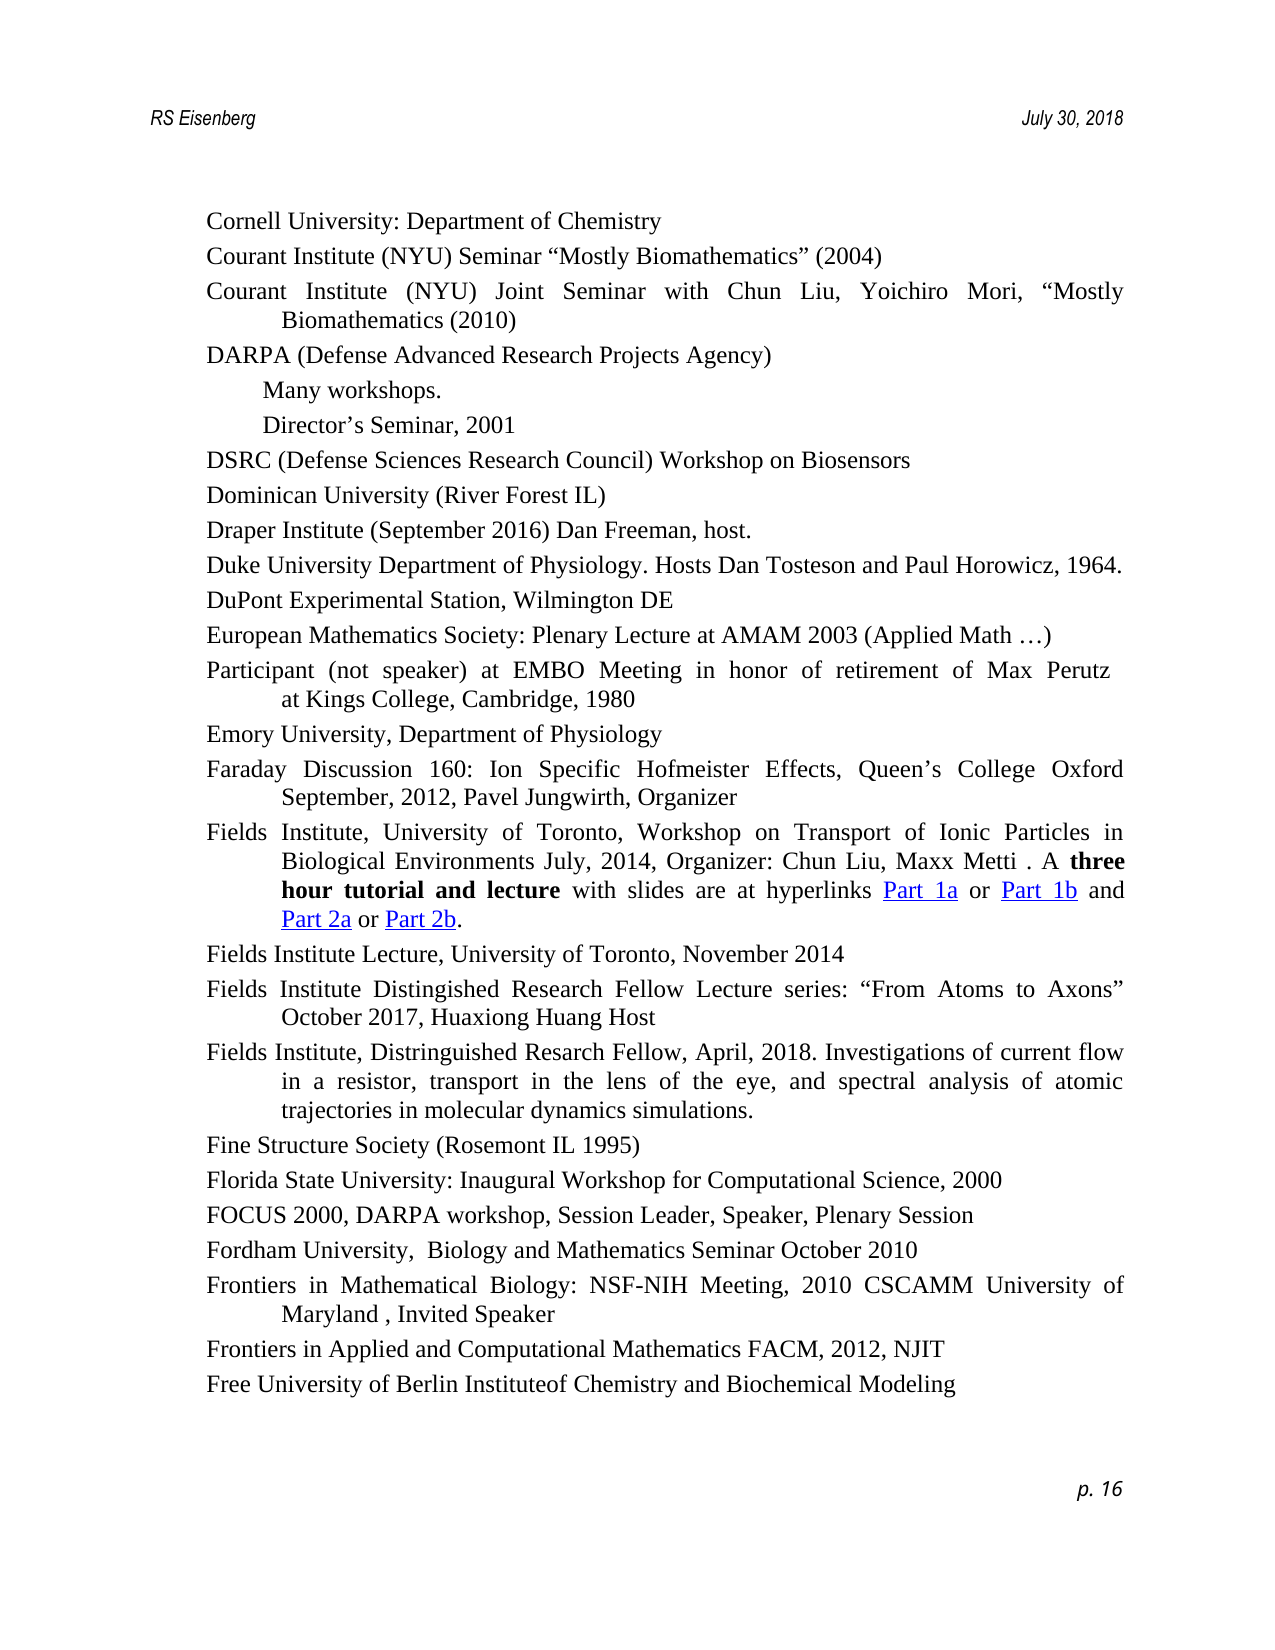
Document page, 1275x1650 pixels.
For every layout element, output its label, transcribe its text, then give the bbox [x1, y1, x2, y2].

text Frontiers in Mathematical Biology: NSF-NIH Meeting, 2010 CSCAMM University of Maryland , Invited Speaker [206, 1270, 1125, 1327]
text Fine Structure Society (Rosemont IL 1995) [206, 1130, 1125, 1159]
text Fields Institute, University of Toronto, Workshop on Transport of Ionic Particles in Biological Environments July, 2014, Organizer: Chun Liu, Maxx Metti . A three hour tutorial and lecture with slides are at hyperlinks Part 1a or Part 1b and Part 2a or Part 2b. [206, 817, 1125, 932]
text Draper Institute (September 2016) Dan Freeman, host. [206, 515, 1125, 544]
text Cornell University: Department of Chemistry [206, 206, 1125, 235]
text Frontiers in Applied and Computational Mathematics FACM, 2012, NJIT [206, 1334, 1125, 1362]
text DuPont Experimental Station, Wilmington DE [206, 585, 1125, 614]
text Dominican University (River Forest IL) [206, 480, 1125, 509]
text Duke University Department of Physiology. Hosts Dan Tosteson and Paul Horowicz, 1964. [206, 550, 1125, 579]
text Fields Institute Distingished Research Fellow Lecture series: “From Atoms to Axons” October 2017, Huaxiong Huang Host [206, 974, 1125, 1031]
text FOCUS 2000, DARPA workshop, Session Leader, Speaker, Plenary Session [206, 1200, 1125, 1229]
text Director’s Seminar, 2001 [206, 410, 1125, 439]
text Emory University, Department of Physiology [206, 719, 1125, 747]
text Courant Institute (NYU) Joint Seminar with Chun Liu, Yoichiro Mori, “Mostly Biomathematics (2010) [206, 276, 1125, 334]
text Fields Institute, Distringuished Resarch Fellow, April, 2018. Investigations of current flow in a resistor, transport in the lens of the eye, and spectral analysis of atomic trajectories in molecular dynamics simulations. [206, 1037, 1125, 1124]
text Faraday Discussion 160: Ion Specific Hofmeister Effects, Queen’s College Oxford September, 2012, Pavel Jungwirth, Organizer [206, 754, 1125, 811]
text DARPA (Defense Advanced Research Projects Agency) [206, 340, 1125, 369]
text Many workshops. [206, 375, 1125, 404]
text Participant (not speaker) at EMBO Meeting in honor of retirement of Max Perutz at Kings College, Cambridge, 1980 [206, 655, 1125, 712]
text Florida State University: Inaugural Workshop for Computational Science, 2000 [206, 1165, 1125, 1194]
text DSRC (Defense Sciences Research Council) Workshop on Biosensors [206, 445, 1125, 474]
text Courant Institute (NYU) Seminar “Mostly Biomathematics” (2004) [206, 241, 1125, 270]
text Fordham University, Biology and Mathematics Seminar October 2010 [206, 1235, 1125, 1264]
text Fields Institute Lecture, University of Toronto, November 2014 [206, 939, 1125, 967]
text European Mathematics Society: Plenary Lecture at AMAM 2003 (Applied Math …) [206, 620, 1125, 649]
text Free University of Berlin Instituteof Chemistry and Biochemical Modeling [206, 1369, 1125, 1397]
